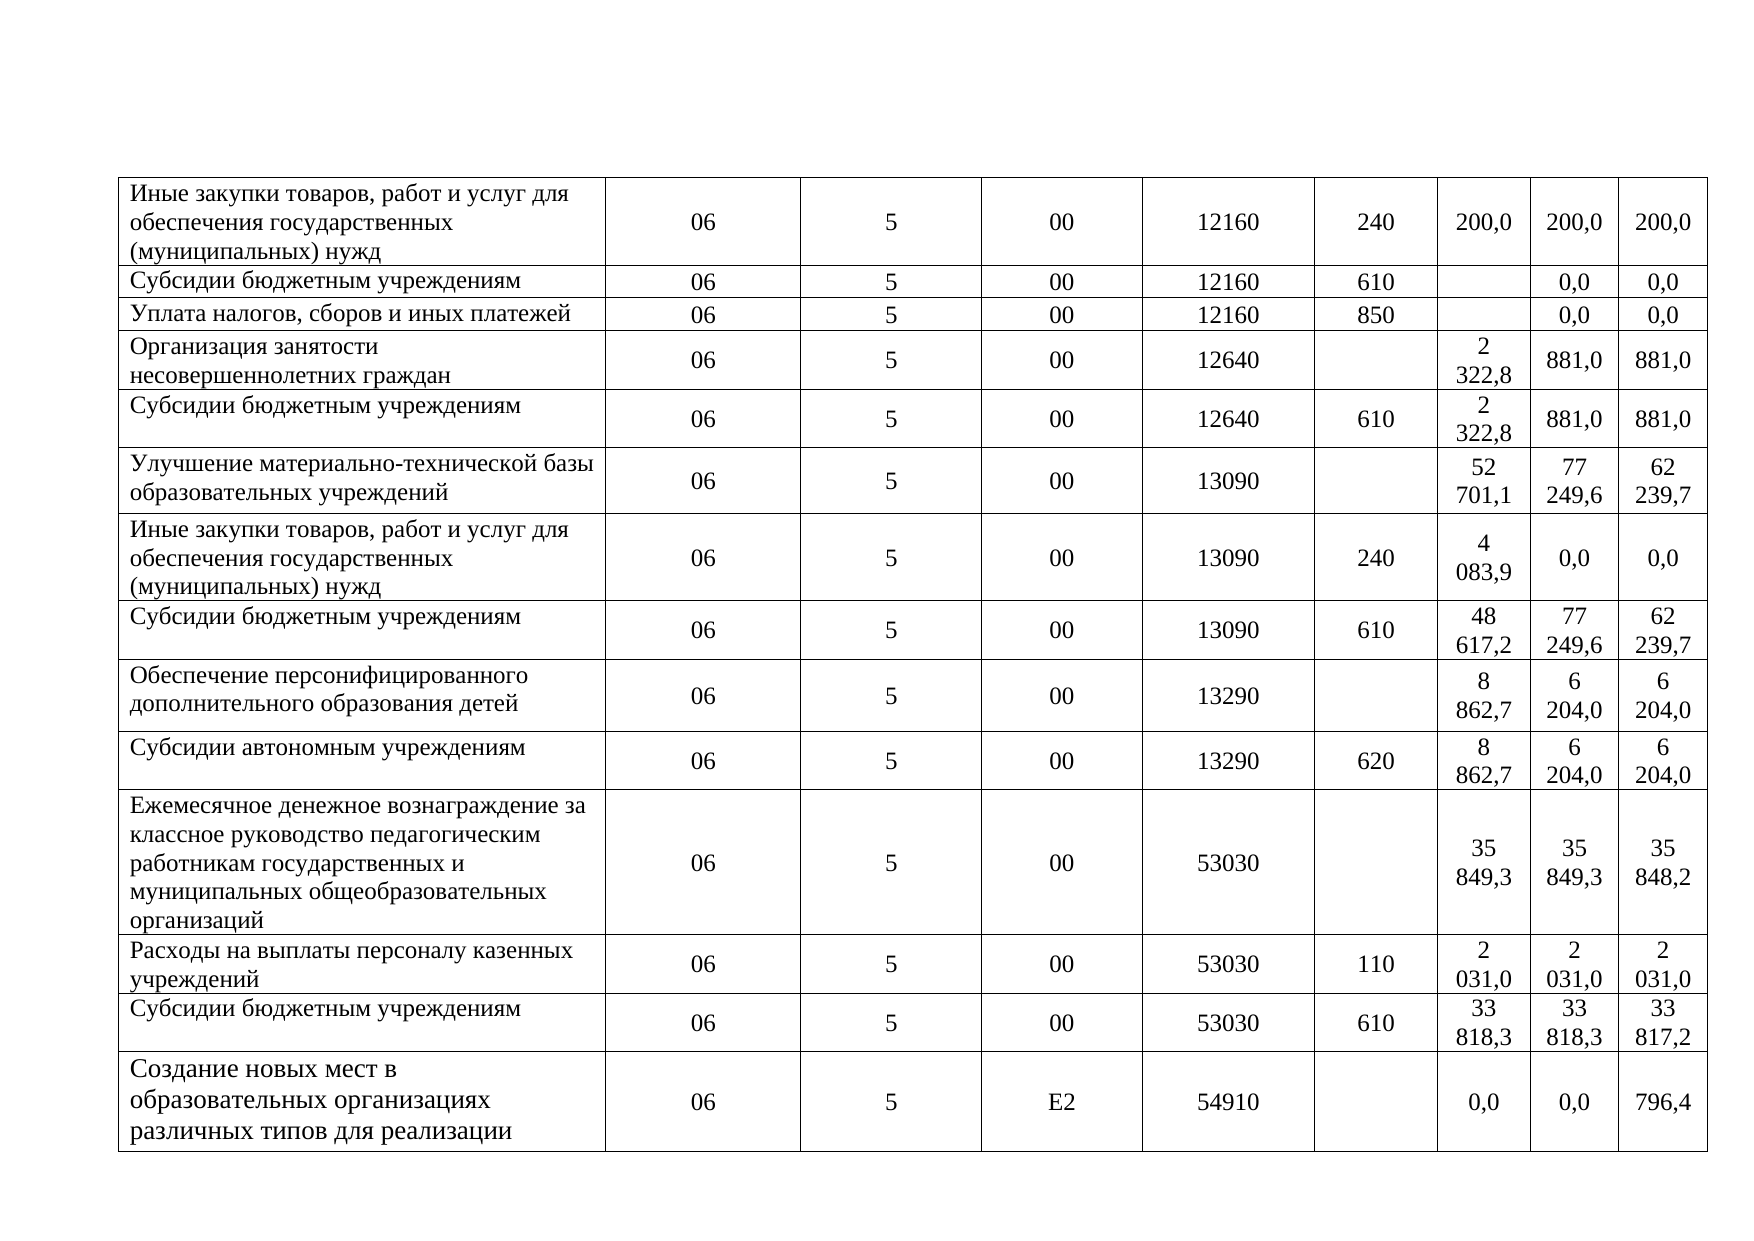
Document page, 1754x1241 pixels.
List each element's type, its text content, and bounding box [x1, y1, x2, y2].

table_cell 610 [1315, 266, 1437, 297]
table_cell Ежемесячное денежное вознаграждение за классное руководство педагогическим работникам государственных и муниципальных общеобразовательных организаций [119, 790, 605, 934]
table_cell 0,0 [1531, 514, 1618, 600]
table_cell 5 [801, 390, 981, 447]
table_cell 6 204,0 [1619, 732, 1707, 789]
table_cell 240 [1315, 178, 1437, 264]
table_cell 06 [606, 660, 800, 731]
table_cell 62 239,7 [1619, 601, 1707, 659]
table_cell 06 [606, 331, 800, 389]
table_cell 13090 [1143, 514, 1314, 600]
table_cell Расходы на выплаты персоналу казенных учреждений [119, 935, 605, 992]
table_cell 53030 [1143, 790, 1314, 934]
table_cell Иные закупки товаров, работ и услуг для обеспечения государственных (муниципальных) нужд [119, 178, 605, 264]
table_cell 00 [982, 178, 1142, 264]
table_cell 0,0 [1531, 298, 1618, 330]
table_cell 240 [1315, 514, 1437, 600]
table_cell 13090 [1143, 448, 1314, 513]
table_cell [119, 1052, 605, 1151]
table_cell 5 [801, 732, 981, 789]
table_cell [1315, 1052, 1437, 1151]
table_cell 12640 [1143, 390, 1314, 447]
table_cell 13090 [1143, 601, 1314, 659]
table_cell 5 [801, 935, 981, 992]
table_cell 5 [801, 178, 981, 264]
table_cell 06 [606, 994, 800, 1051]
table_cell [1438, 298, 1530, 330]
table_cell [1315, 790, 1437, 934]
table_cell 2 031,0 [1531, 935, 1618, 992]
table_cell 48 617,2 [1438, 601, 1530, 659]
table_cell 12160 [1143, 266, 1314, 297]
table_cell 0,0 [1619, 298, 1707, 330]
table_cell 0,0 [1438, 1052, 1530, 1151]
table_cell Обеспечение персонифицированного дополнительного образования детей [119, 660, 605, 731]
table_cell 2 322,8 [1438, 331, 1530, 389]
table_cell 881,0 [1531, 331, 1618, 389]
table_cell 620 [1315, 732, 1437, 789]
table_cell 35 849,3 [1438, 790, 1530, 934]
table_cell 5 [801, 331, 981, 389]
table_cell 0,0 [1619, 266, 1707, 297]
table_cell 35 849,3 [1531, 790, 1618, 934]
table_cell 5 [801, 514, 981, 600]
table_cell 12160 [1143, 178, 1314, 264]
table_cell 6 204,0 [1531, 732, 1618, 789]
table_cell 06 [606, 1052, 800, 1151]
table_cell [1315, 660, 1437, 731]
table_cell 610 [1315, 601, 1437, 659]
table_cell 00 [982, 390, 1142, 447]
table_cell 00 [982, 514, 1142, 600]
table_cell 00 [982, 994, 1142, 1051]
table_cell 8 862,7 [1438, 732, 1530, 789]
table_cell 06 [606, 732, 800, 789]
table_cell 110 [1315, 935, 1437, 992]
table_cell 0,0 [1531, 1052, 1618, 1151]
table_cell 2 322,8 [1438, 390, 1530, 447]
table_cell 06 [606, 448, 800, 513]
table_cell 06 [606, 178, 800, 264]
table_cell 00 [982, 790, 1142, 934]
table_cell 06 [606, 935, 800, 992]
table_cell [1315, 448, 1437, 513]
table_cell Субсидии бюджетным учреждениям [119, 994, 605, 1051]
table_cell 06 [606, 514, 800, 600]
table_cell 5 [801, 1052, 981, 1151]
table_cell 8 862,7 [1438, 660, 1530, 731]
table_cell 5 [801, 601, 981, 659]
table_cell 0,0 [1619, 514, 1707, 600]
table_cell 33 817,2 [1619, 994, 1707, 1051]
table_cell 200,0 [1438, 178, 1530, 264]
table_cell 2 031,0 [1619, 935, 1707, 992]
table_cell Субсидии бюджетным учреждениям [119, 390, 605, 447]
table_cell 5 [801, 660, 981, 731]
table_cell 06 [606, 298, 800, 330]
table_cell 00 [982, 660, 1142, 731]
table_cell 881,0 [1531, 390, 1618, 447]
table_cell 12640 [1143, 331, 1314, 389]
table_cell 796,4 [1619, 1052, 1707, 1151]
table_cell 850 [1315, 298, 1437, 330]
table_cell Е2 [982, 1052, 1142, 1151]
table_cell 6 204,0 [1531, 660, 1618, 731]
table_cell 06 [606, 790, 800, 934]
table_cell Организация занятости несовершеннолетних граждан [119, 331, 605, 389]
table_cell 200,0 [1619, 178, 1707, 264]
table_cell 00 [982, 266, 1142, 297]
table_cell 5 [801, 298, 981, 330]
table_cell 6 204,0 [1619, 660, 1707, 731]
table_cell 53030 [1143, 935, 1314, 992]
table_cell Улучшение материально-технической базы образовательных учреждений [119, 448, 605, 513]
table_cell 00 [982, 601, 1142, 659]
table_cell 5 [801, 448, 981, 513]
table_cell 200,0 [1531, 178, 1618, 264]
table_cell 33 818,3 [1531, 994, 1618, 1051]
table_cell 77 249,6 [1531, 601, 1618, 659]
table_cell Субсидии бюджетным учреждениям [119, 266, 605, 297]
table_cell 4 083,9 [1438, 514, 1530, 600]
table_cell 881,0 [1619, 331, 1707, 389]
table_cell 00 [982, 298, 1142, 330]
table_cell 62 239,7 [1619, 448, 1707, 513]
table_cell Субсидии автономным учреждениям [119, 732, 605, 789]
table_cell 12160 [1143, 298, 1314, 330]
table_cell 00 [982, 935, 1142, 992]
table_cell 33 818,3 [1438, 994, 1530, 1051]
table_cell 00 [982, 331, 1142, 389]
table_cell 5 [801, 266, 981, 297]
table_cell 13290 [1143, 660, 1314, 731]
table_cell Субсидии бюджетным учреждениям [119, 601, 605, 659]
table_cell 52 701,1 [1438, 448, 1530, 513]
table_cell 881,0 [1619, 390, 1707, 447]
table_cell 06 [606, 601, 800, 659]
table_cell 610 [1315, 994, 1437, 1051]
table_cell [1315, 331, 1437, 389]
table_cell Уплата налогов, сборов и иных платежей [119, 298, 605, 330]
table_cell 77 249,6 [1531, 448, 1618, 513]
table_cell 06 [606, 266, 800, 297]
table_cell 53030 [1143, 994, 1314, 1051]
table_cell 13290 [1143, 732, 1314, 789]
table_cell 35 848,2 [1619, 790, 1707, 934]
table_cell 06 [606, 390, 800, 447]
table_cell 0,0 [1531, 266, 1618, 297]
table_cell Иные закупки товаров, работ и услуг для обеспечения государственных (муниципальных) нужд [119, 514, 605, 600]
table_cell 2 031,0 [1438, 935, 1530, 992]
table_cell 5 [801, 994, 981, 1051]
table_cell 00 [982, 448, 1142, 513]
table_cell 54910 [1143, 1052, 1314, 1151]
table_cell 610 [1315, 390, 1437, 447]
table_cell [1438, 266, 1530, 297]
table_cell 5 [801, 790, 981, 934]
table_cell 00 [982, 732, 1142, 789]
